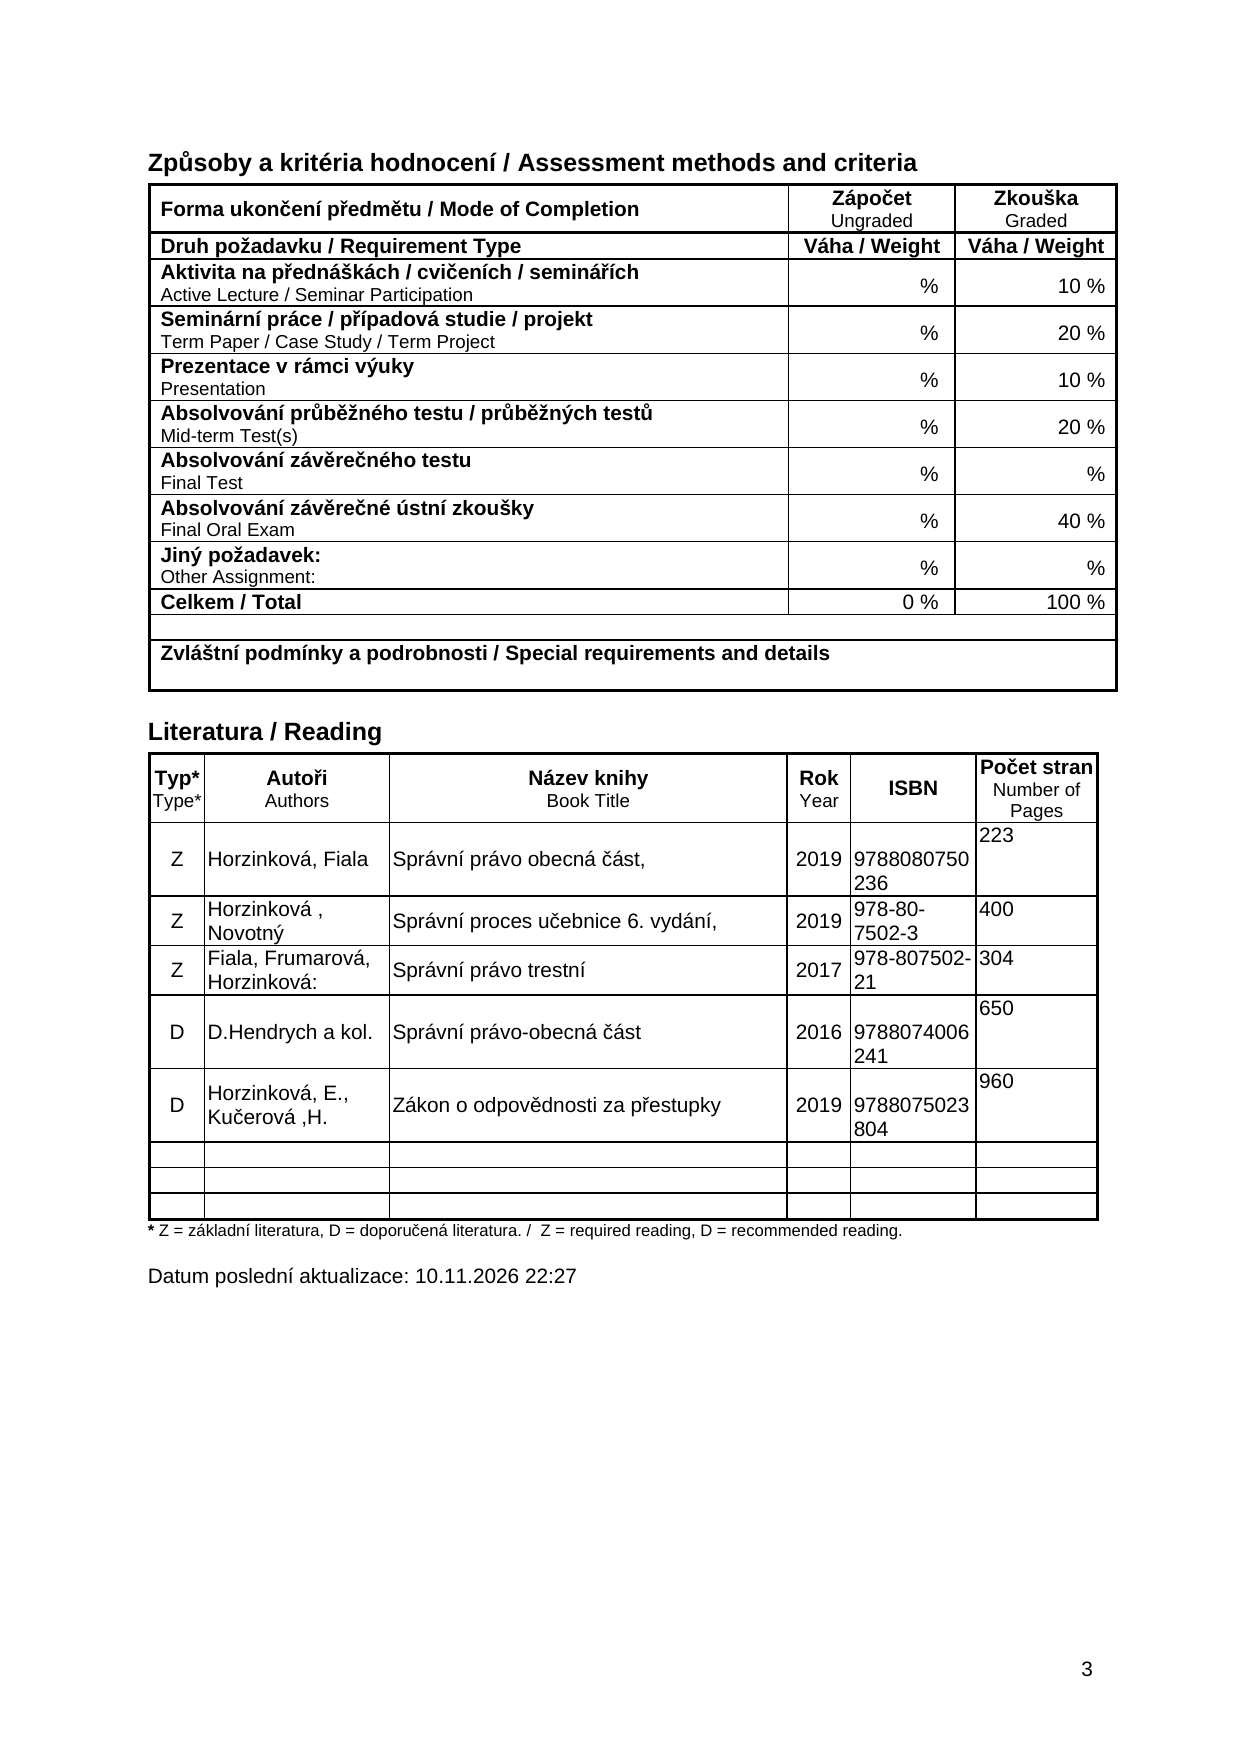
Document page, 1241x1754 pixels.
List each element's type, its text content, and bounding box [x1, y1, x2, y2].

table_cell [977, 1143, 1096, 1167]
table_header Zápočet Ungraded [789, 186, 954, 231]
table_cell [977, 1168, 1096, 1192]
table_cell % [789, 495, 954, 541]
table_cell % [789, 307, 954, 352]
table_cell % [956, 542, 1115, 588]
table_cell [151, 1143, 204, 1167]
table_cell Zvláštní podmínky a podrobnosti / Special requirements and details [151, 641, 1115, 688]
table_cell 223 [977, 823, 1096, 895]
table_cell % [789, 448, 954, 494]
table_header Typ* Type* [151, 755, 204, 822]
table_cell Aktivita na přednáškách / cvičeních / seminářích Active Lecture / Seminar Participation [151, 260, 788, 305]
table_cell Horzinková, Fiala [205, 823, 389, 895]
table_cell [977, 1194, 1096, 1218]
table_header Rok Year [788, 755, 850, 822]
text Způsoby a kritéria hodnocení / Assessment methods and criteria [148, 148, 1093, 176]
text * Z = základní literatura, D = doporučená literatura. / Z = required reading, D = recommended reading. [148, 1221, 1093, 1240]
table_cell Absolvování závěrečné ústní zkoušky Final Oral Exam [151, 495, 788, 541]
table_cell Váha / Weight [956, 234, 1115, 258]
table_cell [151, 1168, 204, 1192]
table_cell 20 % [956, 307, 1115, 352]
table_cell 0 % [789, 590, 954, 613]
table_cell % [789, 401, 954, 447]
table_cell 10 % [956, 354, 1115, 399]
table_header Zkouška Graded [956, 186, 1115, 231]
table_cell 978-80-7502-3 [851, 897, 975, 945]
table_cell [390, 1194, 786, 1218]
table_cell % [789, 542, 954, 588]
table_cell Z [151, 897, 204, 945]
table_cell Fiala, Frumarová, Horzinková: [205, 946, 389, 994]
table_cell 400 [977, 897, 1096, 945]
table_cell 2019 [788, 897, 850, 945]
table_cell 100 % [956, 590, 1115, 613]
text Literatura / Reading [148, 717, 1093, 745]
table_header Název knihy Book Title [390, 755, 786, 822]
table_cell D.Hendrych a kol. [205, 996, 389, 1068]
table_cell [851, 1143, 975, 1167]
table_cell % [956, 448, 1115, 494]
table_cell 960 [977, 1069, 1096, 1141]
table_cell [151, 615, 1115, 639]
table_cell Seminární práce / případová studie / projekt Term Paper / Case Study / Term Project [151, 307, 788, 352]
text Datum poslední aktualizace: 28.3.2023 12:27 [148, 1264, 1093, 1288]
table_cell Prezentace v rámci výuky Presentation [151, 354, 788, 399]
table_cell Váha / Weight [789, 234, 954, 258]
table_cell % [789, 260, 954, 305]
table_cell 20 % [956, 401, 1115, 447]
table_cell Správní proces učebnice 6. vydání, [390, 897, 786, 945]
table_cell [205, 1168, 389, 1192]
table_cell 9788080750236 [851, 823, 975, 895]
table_cell Absolvování závěrečného testu Final Test [151, 448, 788, 494]
table_header Autoři Authors [205, 755, 389, 822]
table_cell [205, 1194, 389, 1218]
table_header Počet stran Number of Pages [977, 755, 1096, 822]
table_cell Celkem / Total [151, 590, 788, 613]
table_cell [788, 1168, 850, 1192]
table_cell [788, 1143, 850, 1167]
table_cell Horzinková, E., Kučerová ,H. [205, 1069, 389, 1141]
table_cell 650 [977, 996, 1096, 1068]
table_header Forma ukončení předmětu / Mode of Completion [151, 186, 788, 231]
table_cell 2019 [788, 1069, 850, 1141]
table_cell [390, 1143, 786, 1167]
table_cell D [151, 1069, 204, 1141]
table_cell Správní právo-obecná část [390, 996, 786, 1068]
table_cell Z [151, 823, 204, 895]
table_cell 40 % [956, 495, 1115, 541]
table_cell 2019 [788, 823, 850, 895]
table_header ISBN [851, 755, 975, 822]
table_cell Druh požadavku / Requirement Type [151, 234, 788, 258]
table_cell Správní právo trestní [390, 946, 786, 994]
table_cell 9788074006241 [851, 996, 975, 1068]
table_cell 9788075023804 [851, 1069, 975, 1141]
table_cell Z [151, 946, 204, 994]
table_cell [151, 1194, 204, 1218]
table_cell [788, 1194, 850, 1218]
table_cell [390, 1168, 786, 1192]
table_cell [851, 1194, 975, 1218]
table_cell 304 [977, 946, 1096, 994]
table_cell Jiný požadavek: (stručný popis) Other Assignment: [151, 542, 788, 588]
table_cell 2016 [788, 996, 850, 1068]
table_cell Absolvování průběžného testu / průběžných testů Mid-term Test(s) [151, 401, 788, 447]
table_cell 2017 [788, 946, 850, 994]
table_cell 10 % [956, 260, 1115, 305]
table_cell % [789, 354, 954, 399]
table_cell Správní právo obecná část, [390, 823, 786, 895]
table_cell [851, 1168, 975, 1192]
table_cell 978-807502-21 [851, 946, 975, 994]
table_cell Zákon o odpovědnosti za přestupky [390, 1069, 786, 1141]
table_cell [205, 1143, 389, 1167]
table_cell Horzinková , Novotný [205, 897, 389, 945]
table_cell D [151, 996, 204, 1068]
